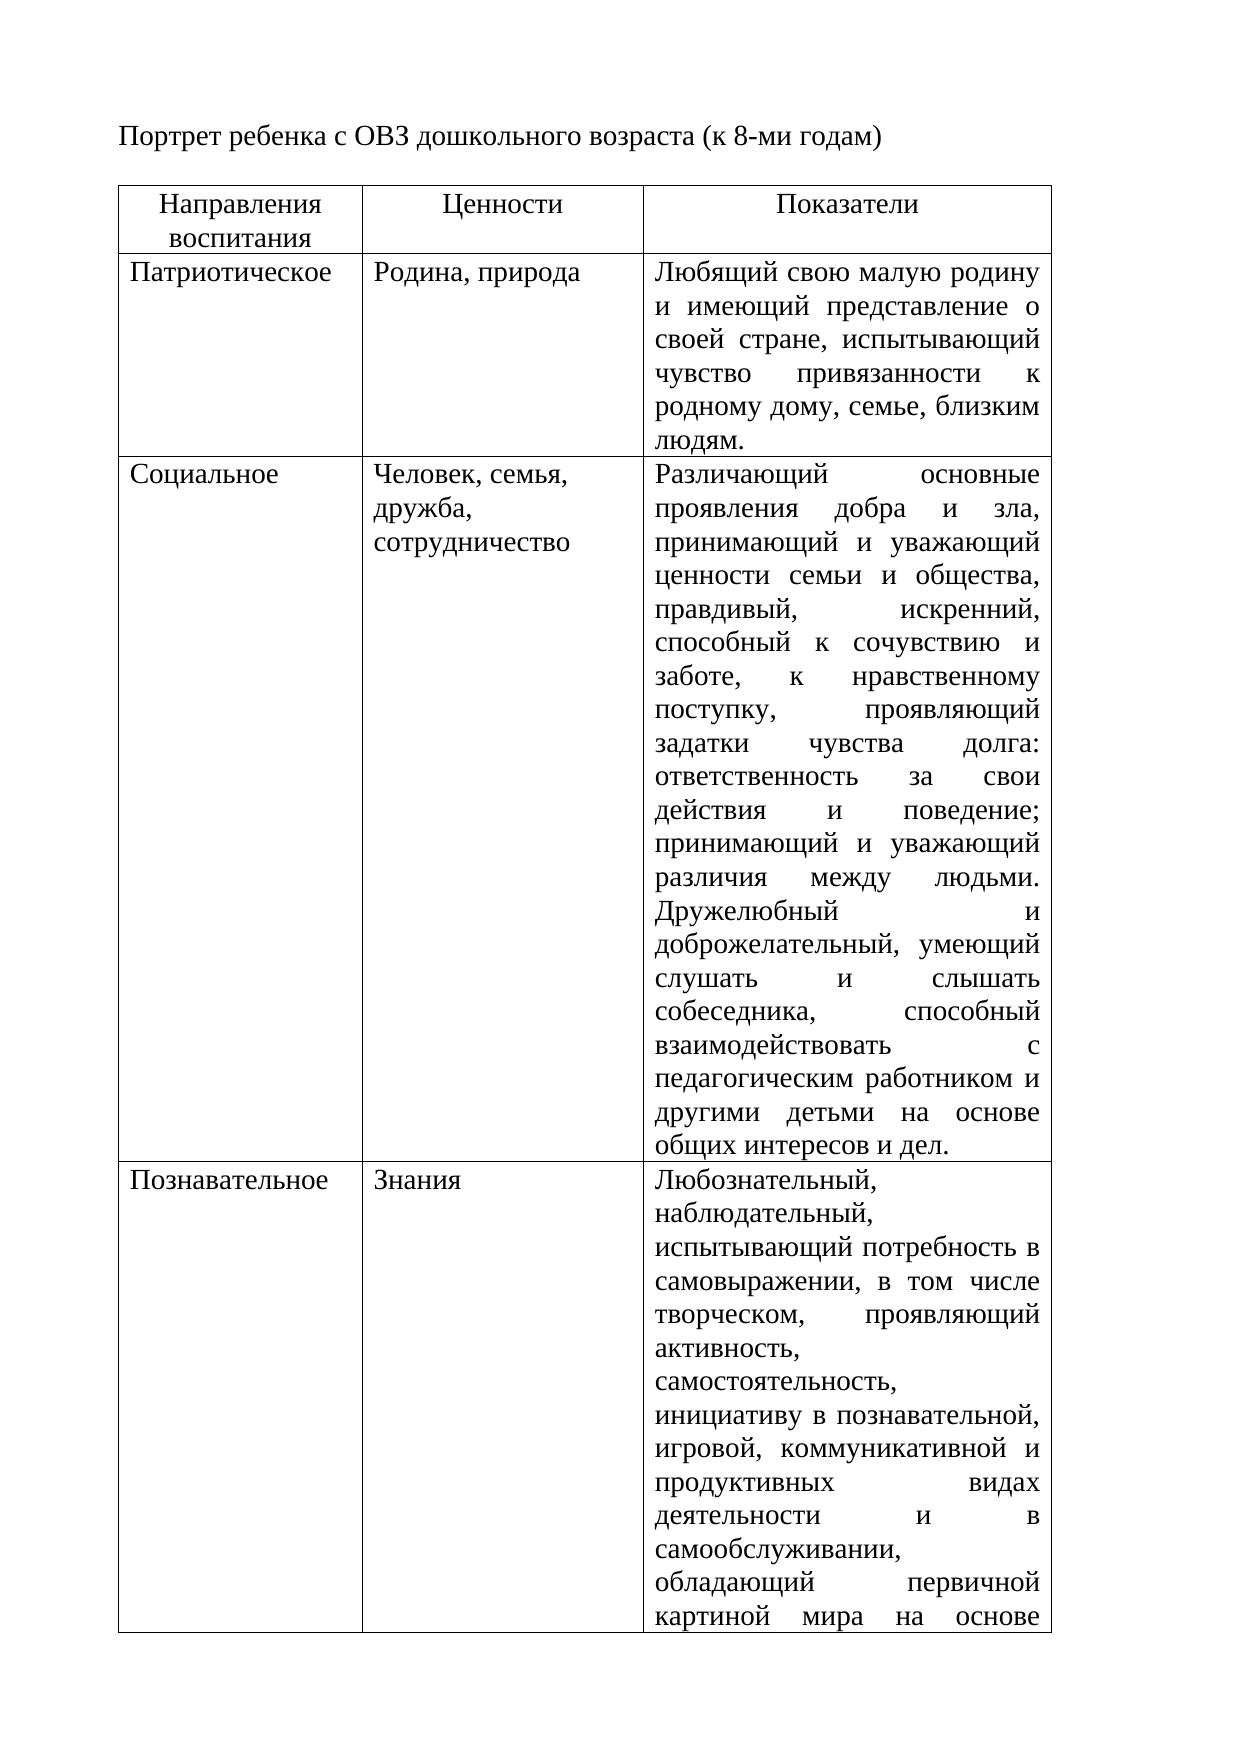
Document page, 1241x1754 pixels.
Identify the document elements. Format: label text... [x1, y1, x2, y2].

table_cell Познавательное [119, 1162, 362, 1632]
table_cell Патриотическое [119, 254, 362, 456]
table_cell Любящий свою малую родину и имеющий представление о своей стране, испытывающий чувство привязанности к родному дому, семье, близким людям. [644, 254, 1051, 456]
text Портрет ребенка с ОВЗ дошкольного возраста (к 8-ми годам) [118, 118, 1152, 152]
table_header Ценности [363, 186, 643, 253]
table_cell Различающий основные проявления добра и зла, принимающий и уважающий ценности семьи и общества, правдивый, искренний, способный к сочувствию и заботе, к нравственному поступку, проявляющий задатки чувства долга: ответственность за свои действия и поведение; принимающий и уважающий различия между людьми. Дружелюбный и доброжелательный, умеющий слушать и слышать собеседника, способный взаимодействовать с педагогическим работником и другими детьми на основе общих интересов и дел. [644, 457, 1051, 1161]
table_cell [644, 1162, 1051, 1632]
table_cell Человек, семья, дружба, сотрудничество [363, 457, 643, 1161]
table_header Направления воспитания [119, 186, 362, 253]
table_header Показатели [644, 186, 1051, 253]
table_cell Социальное [119, 457, 362, 1161]
table_cell Родина, природа [363, 254, 643, 456]
table_cell Знания [363, 1162, 643, 1632]
